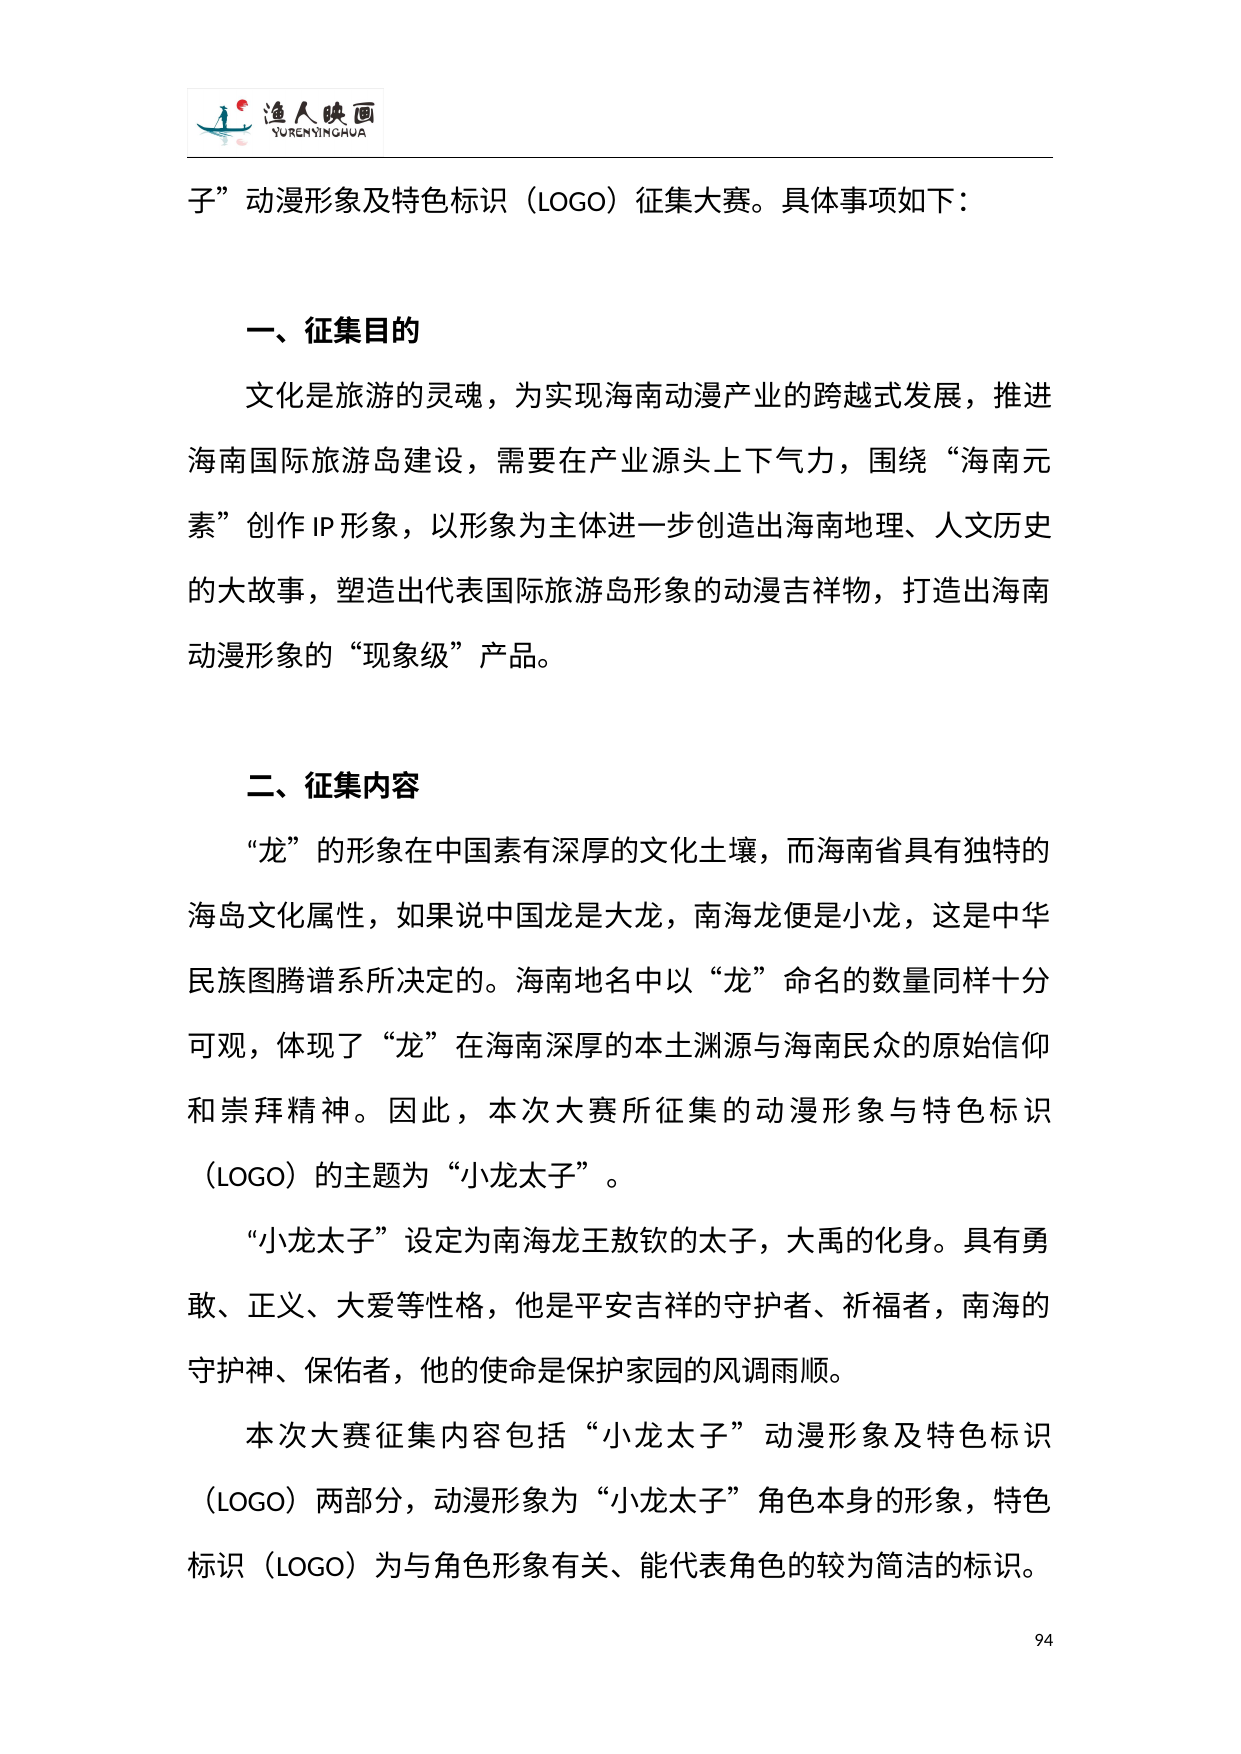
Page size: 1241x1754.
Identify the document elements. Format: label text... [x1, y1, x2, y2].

text “小龙太子”设定为南海龙王敖钦的太子，大禹的化身。具有勇敢、正义、大爱等性格，他是平安吉祥的守护者、祈福者，南海的守护神、保佑者，他的使命是保护家园的风调雨顺。 [187, 1206, 1053, 1401]
text 一、征集目的 [187, 296, 1053, 361]
text 文化是旅游的灵魂，为实现海南动漫产业的跨越式发展，推进海南国际旅游岛建设，需要在产业源头上下气力，围绕“海南元素”创作IP形象，以形象为主体进一步创造出海南地理、人文历史的大故事，塑造出代表国际旅游岛形象的动漫吉祥物，打造出海南动漫形象的“现象级”产品。 [187, 361, 1053, 686]
picture [187, 88, 384, 157]
text 二、征集内容 [187, 751, 1053, 816]
text “龙”的形象在中国素有深厚的文化土壤，而海南省具有独特的海岛文化属性，如果说中国龙是大龙，南海龙便是小龙，这是中华民族图腾谱系所决定的。海南地名中以“龙”命名的数量同样十分可观，体现了“龙”在海南深厚的本土渊源与海南民众的原始信仰和崇拜精神。因此，本次大赛所征集的动漫形象与特色标识（LOGO）的主题为“小龙太子”。 [187, 816, 1053, 1206]
